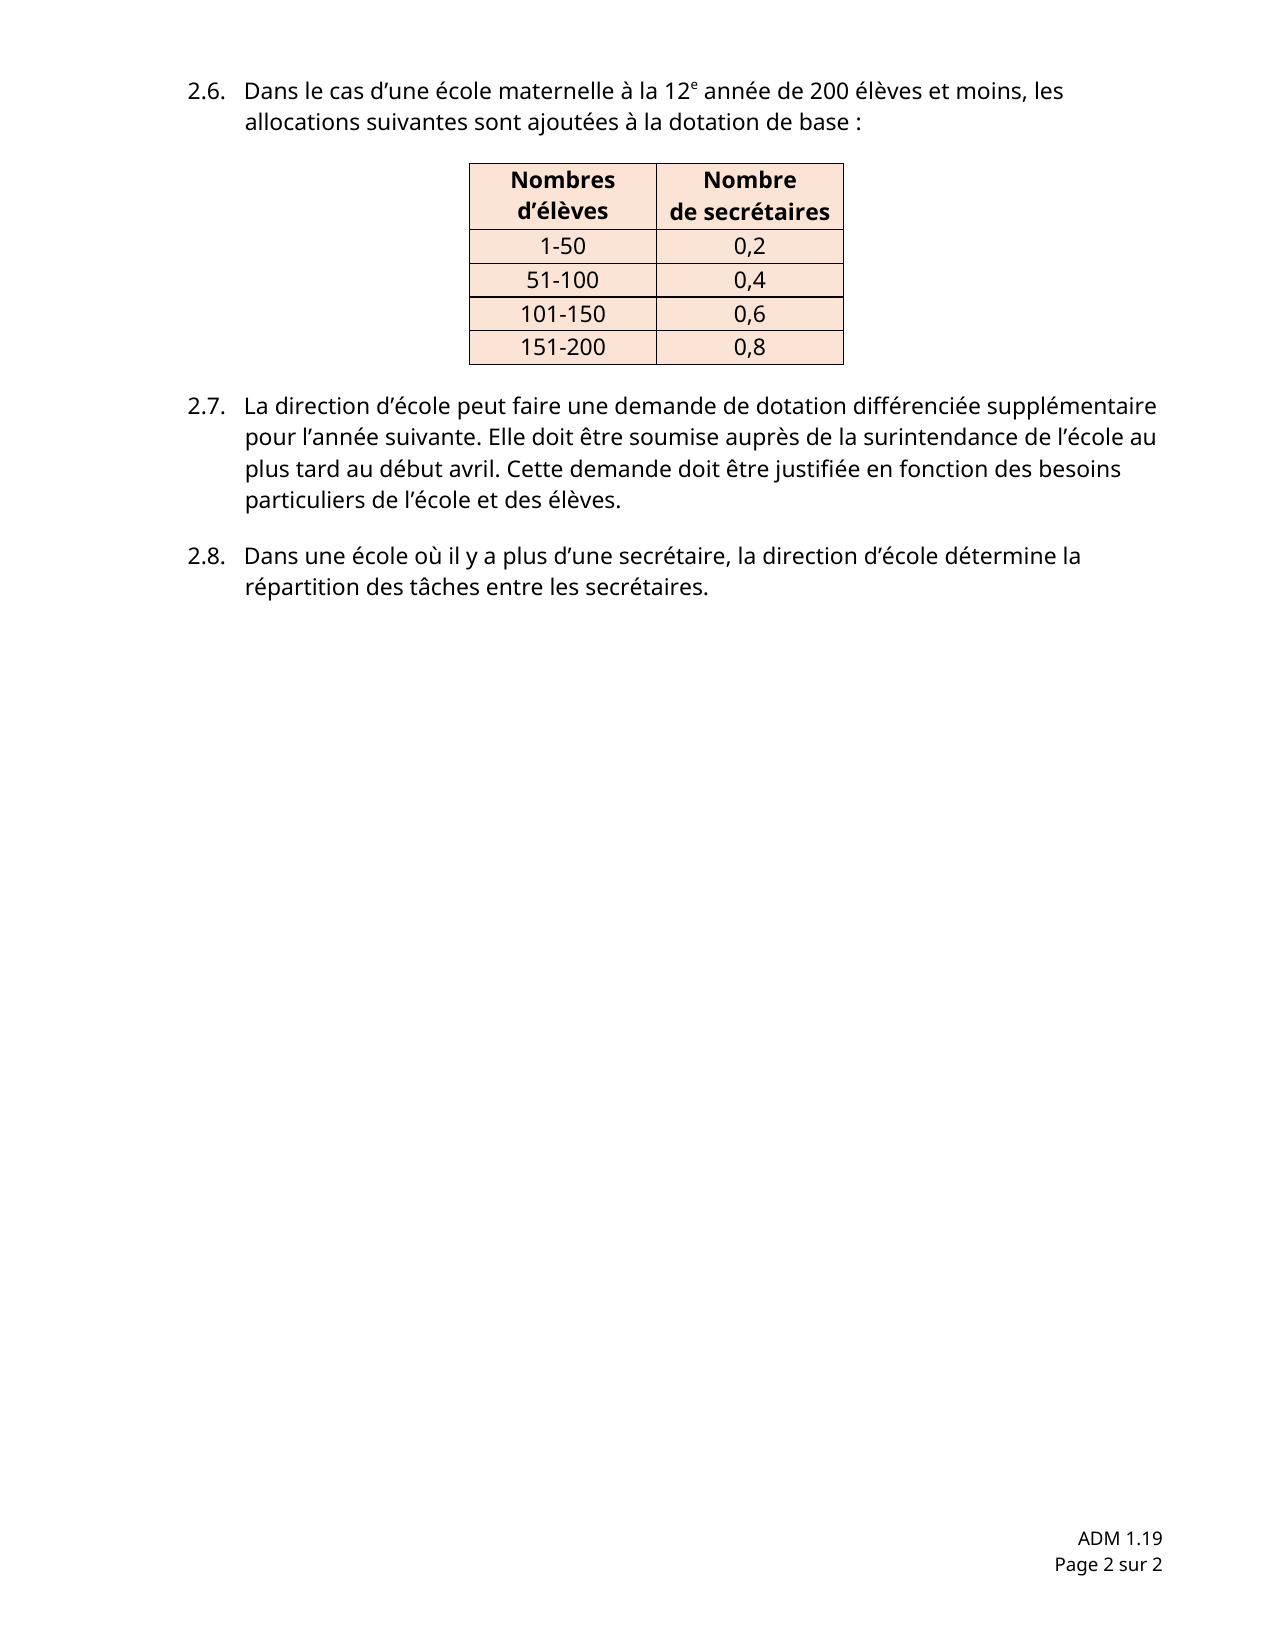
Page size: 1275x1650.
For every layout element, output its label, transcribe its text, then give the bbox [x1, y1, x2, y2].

table_cell 0,4 [657, 264, 843, 296]
table_cell 51-100 [470, 264, 656, 296]
table_cell 0,6 [657, 298, 843, 330]
table_cell 101-150 [470, 298, 656, 330]
table_cell 0,2 [657, 230, 843, 263]
table_cell 0,8 [657, 331, 843, 364]
list Dans une école où il y a plus d’une secrétaire, la direction d’école détermine la répartition des tâches entre les secrétaires. [187, 540, 1162, 602]
table_cell 151-200 [470, 331, 656, 364]
table_header Nombre de secrétaires [657, 164, 843, 229]
list La direction d’école peut faire une demande de dotation différenciée supplémentaire pour l’année suivante. Elle doit être soumise auprès de la surintendance de l’école au plus tard au début avril. Cette demande doit être justifiée en fonction des besoins particuliers de l’école et des élèves. [187, 390, 1162, 515]
table_header Nombres d’élèves [470, 164, 656, 229]
list Dans le cas d’une école maternelle à la 12e année de 200 élèves et moins, les allocations suivantes sont ajoutées à la dotation de base : [187, 75, 1162, 137]
table_cell 1-50 [470, 230, 656, 263]
